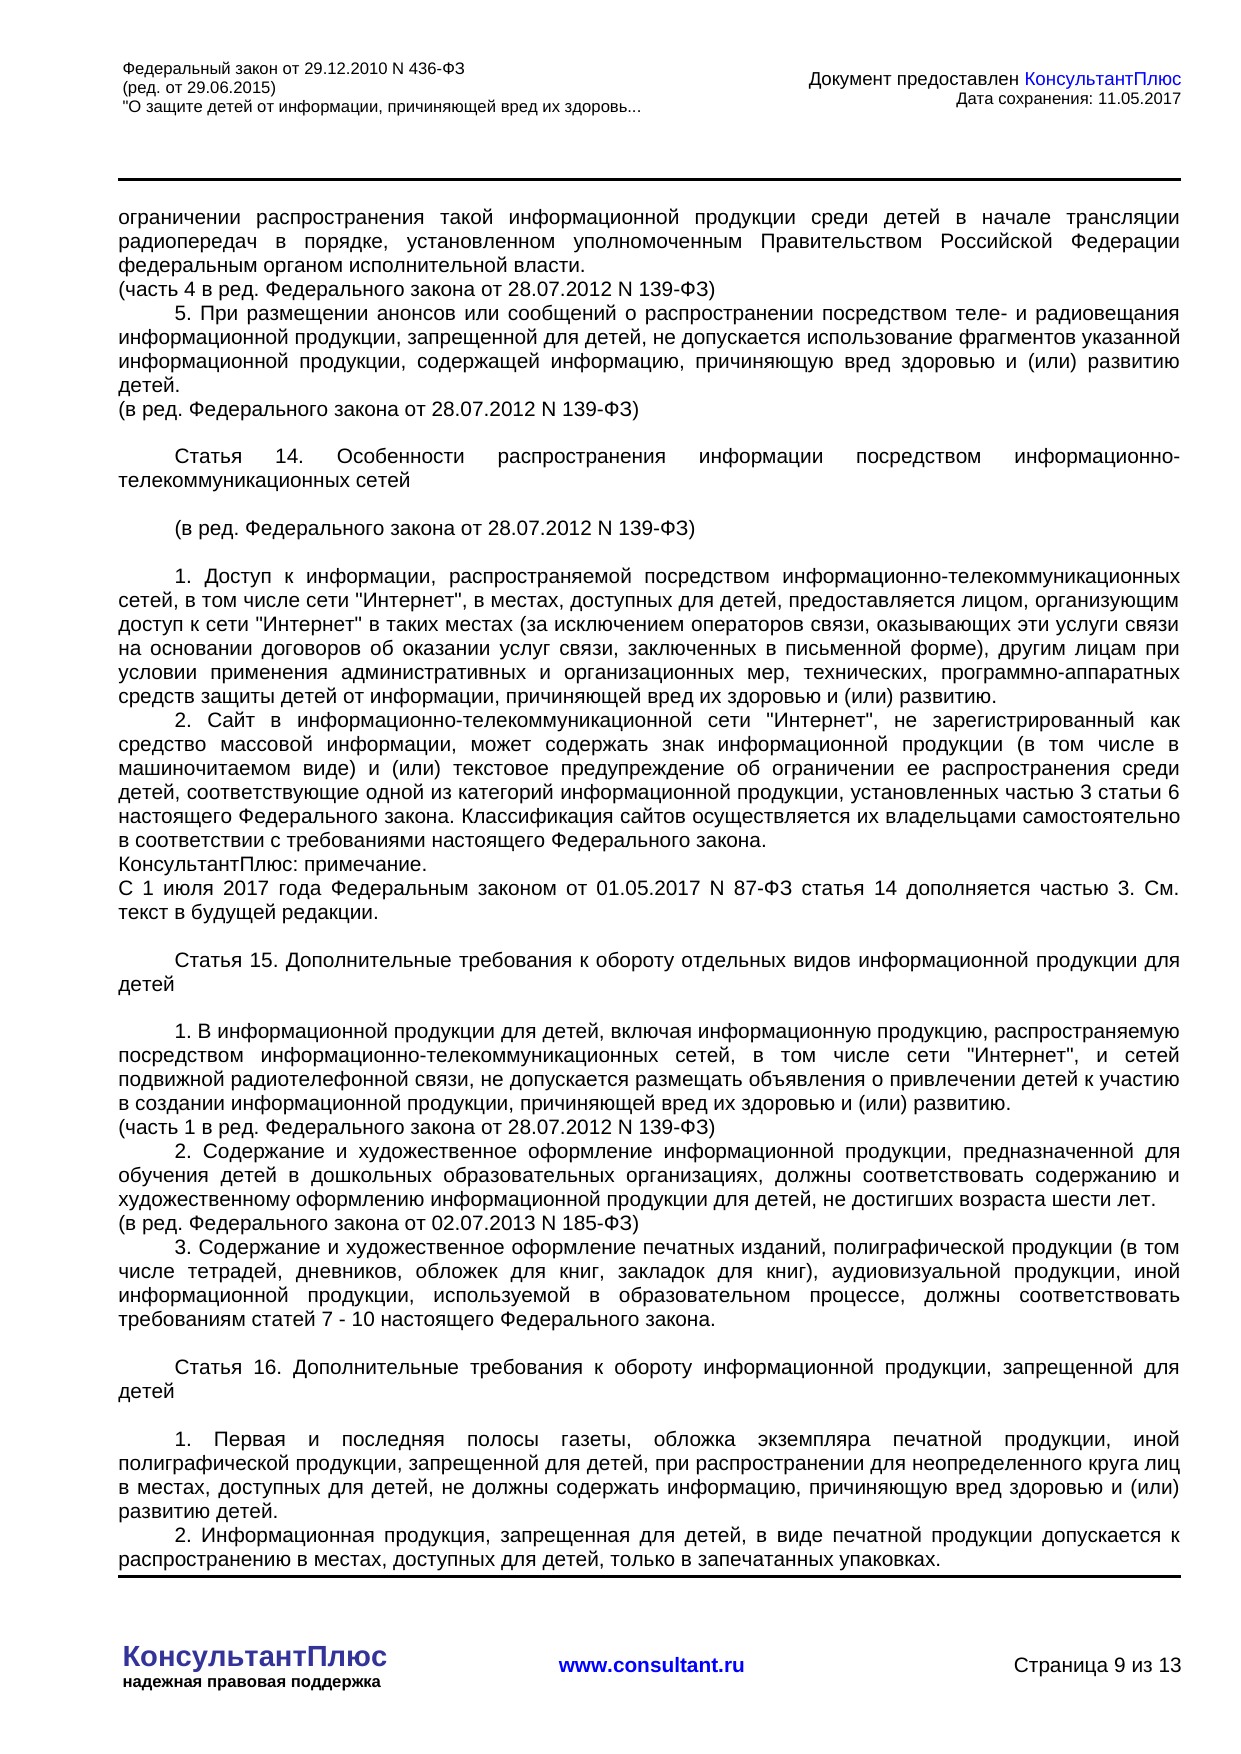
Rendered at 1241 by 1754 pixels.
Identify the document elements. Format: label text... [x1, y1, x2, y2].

text (в ред. Федерального закона от 02.07.2013 N 185-ФЗ) [118, 1211, 1181, 1235]
text (часть 4 в ред. Федерального закона от 28.07.2012 N 139-ФЗ) [118, 277, 1181, 301]
text 3. Содержание и художественное оформление печатных изданий, полиграфической продукции (в том числе тетрадей, дневников, обложек для книг, закладок для книг), аудиовизуальной продукции, иной информационной продукции, используемой в образовательном процессе, должны соответствовать требованиям статей 7 - 10 настоящего Федерального закона. [118, 1235, 1181, 1331]
text 2. Сайт в информационно-телекоммуникационной сети "Интернет", не зарегистрированный как средство массовой информации, может содержать знак информационной продукции (в том числе в машиночитаемом виде) и (или) текстовое предупреждение об ограничении ее распространения среди детей, соответствующие одной из категорий информационной продукции, установленных частью 3 статьи 6 настоящего Федерального закона. Классификация сайтов осуществляется их владельцами самостоятельно в соответствии с требованиями настоящего Федерального закона. [118, 708, 1181, 852]
text 2. Содержание и художественное оформление информационной продукции, предназначенной для обучения детей в дошкольных образовательных организациях, должны соответствовать содержанию и художественному оформлению информационной продукции для детей, не достигших возраста шести лет. [118, 1139, 1181, 1211]
text 2. Информационная продукция, запрещенная для детей, в виде печатной продукции допускается к распространению в местах, доступных для детей, только в запечатанных упаковках. [118, 1522, 1181, 1570]
text С 1 июля 2017 года Федеральным законом от 01.05.2017 N 87-ФЗ статья 14 дополняется частью 3. См. текст в будущей редакции. [118, 876, 1181, 923]
text (в ред. Федерального закона от 28.07.2012 N 139-ФЗ) [118, 516, 1181, 540]
text КонсультантПлюс: примечание. [118, 852, 1181, 876]
text (в ред. Федерального закона от 28.07.2012 N 139-ФЗ) [118, 396, 1181, 420]
text Статья 15. Дополнительные требования к обороту отдельных видов информационной продукции для детей [118, 947, 1181, 995]
text (часть 1 в ред. Федерального закона от 28.07.2012 N 139-ФЗ) [118, 1115, 1181, 1139]
text Статья 14. Особенности распространения информации посредством информационно-телекоммуникационных сетей [118, 444, 1181, 492]
text 1. Первая и последняя полосы газеты, обложка экземпляра печатной продукции, иной полиграфической продукции, запрещенной для детей, при распространении для неопределенного круга лиц в местах, доступных для детей, не должны содержать информацию, причиняющую вред здоровью и (или) развитию детей. [118, 1427, 1181, 1522]
text 1. Доступ к информации, распространяемой посредством информационно-телекоммуникационных сетей, в том числе сети "Интернет", в местах, доступных для детей, предоставляется лицом, организующим доступ к сети "Интернет" в таких местах (за исключением операторов связи, оказывающих эти услуги связи на основании договоров об оказании услуг связи, заключенных в письменной форме), другим лицам при условии применения административных и организационных мер, технических, программно-аппаратных средств защиты детей от информации, причиняющей вред их здоровью и (или) развитию. [118, 564, 1181, 708]
text Статья 16. Дополнительные требования к обороту информационной продукции, запрещенной для детей [118, 1355, 1181, 1403]
text 1. В информационной продукции для детей, включая информационную продукцию, распространяемую посредством информационно-телекоммуникационных сетей, в том числе сети "Интернет", и сетей подвижной радиотелефонной связи, не допускается размещать объявления о привлечении детей к участию в создании информационной продукции, причиняющей вред их здоровью и (или) развитию. [118, 1019, 1181, 1115]
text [118, 205, 1181, 277]
text 5. При размещении анонсов или сообщений о распространении посредством теле- и радиовещания информационной продукции, запрещенной для детей, не допускается использование фрагментов указанной информационной продукции, содержащей информацию, причиняющую вред здоровью и (или) развитию детей. [118, 301, 1181, 396]
